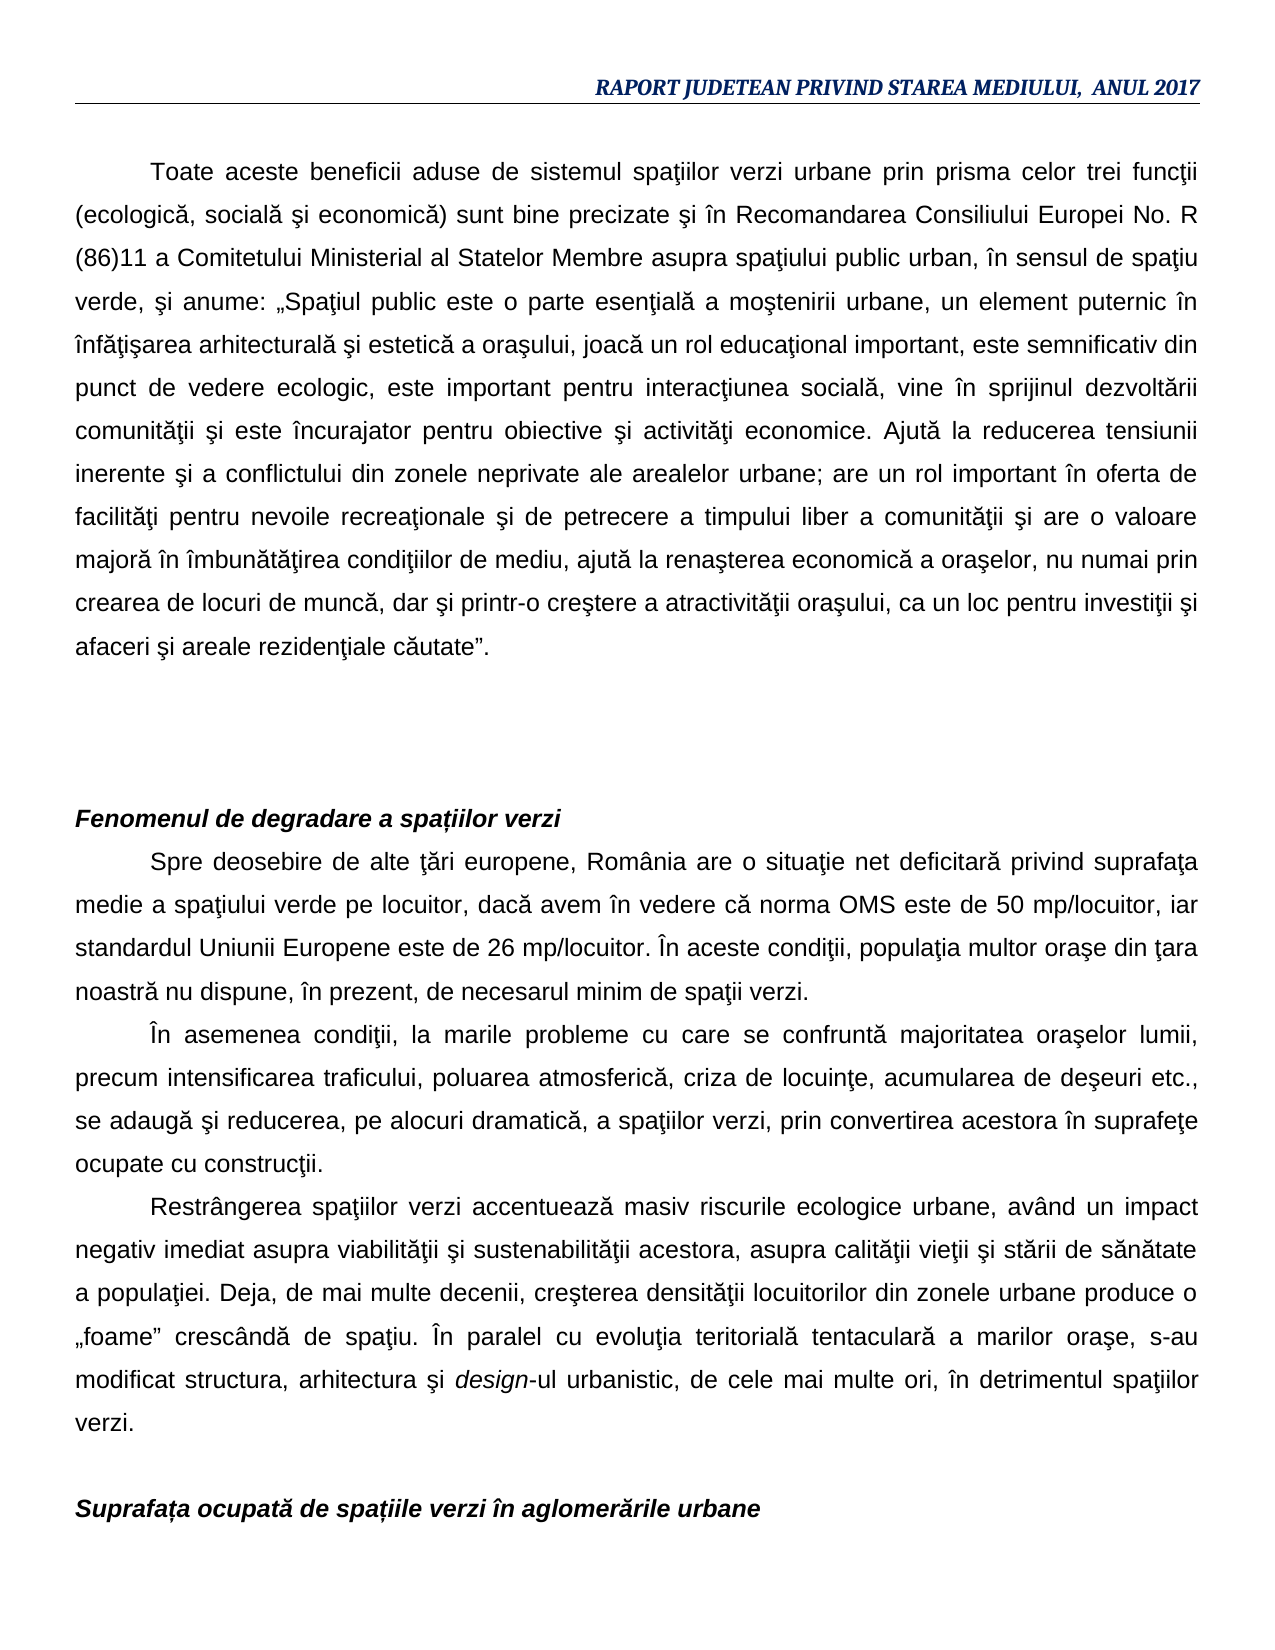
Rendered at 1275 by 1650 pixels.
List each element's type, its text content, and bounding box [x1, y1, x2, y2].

text Spre deosebire de alte ţări europene, România are o situaţie net deficitară privind suprafaţa medie a spaţiului verde pe locuitor, dacă avem în vedere că norma OMS este de 50 mp/locuitor, iar standardul Uniunii Europene este de 26 mp/locuitor. În aceste condiţii, populaţia multor oraşe din ţara noastră nu dispune, în prezent, de necesarul minim de spaţii verzi. [75, 847, 1200, 1005]
text Toate aceste beneficii aduse de sistemul spaţiilor verzi urbane prin prisma celor trei funcţii (ecologică, socială şi economică) sunt bine precizate şi în Recomandarea Consiliului Europei No. R (86)11 a Comitetului Ministerial al Statelor Membre asupra spaţiului public urban, în sensul de spaţiu verde, şi anume: „Spaţiul public este o parte esenţială a moştenirii urbane, un element puternic în înfăţişarea arhitecturală şi estetică a oraşului, joacă un rol educaţional important, este semnificativ din punct de vedere ecologic, este important pentru interacţiunea socială, vine în sprijinul dezvoltării comunităţii şi este încurajator pentru obiective şi activităţi economice. Ajută la reducerea tensiunii inerente şi a conflictului din zonele neprivate ale arealelor urbane; are un rol important în oferta de facilităţi pentru nevoile recreaţionale şi de petrecere a timpului liber a comunităţii şi are o valoare majoră în îmbunătăţirea condiţiilor de mediu, ajută la renaşterea economică a oraşelor, nu numai prin crearea de locuri de muncă, dar şi printr-o creştere a atractivităţii oraşului, ca un loc pentru investiţii şi afaceri şi areale rezidenţiale căutate”. [75, 157, 1200, 660]
text Fenomenul de degradare a spațiilor verzi [75, 804, 1200, 833]
text Restrângerea spaţiilor verzi accentuează masiv riscurile ecologice urbane, având un impact negativ imediat asupra viabilităţii şi sustenabilităţii acestora, asupra calităţii vieţii şi stării de sănătate a populaţiei. Deja, de mai multe decenii, creşterea densităţii locuitorilor din zonele urbane produce o „foame” crescândă de spaţiu. În paralel cu evoluţia teritorială tentaculară a marilor oraşe, s-au modificat structura, arhitectura şi design-ul urbanistic, de cele mai multe ori, în detrimentul spaţiilor verzi. [75, 1192, 1200, 1437]
text Suprafața ocupată de spațiile verzi în aglomerările urbane [75, 1494, 1200, 1523]
text În asemenea condiţii, la marile probleme cu care se confruntă majoritatea oraşelor lumii, precum intensificarea traficului, poluarea atmosferică, criza de locuinţe, acumularea de deşeuri etc., se adaugă şi reducerea, pe alocuri dramatică, a spaţiilor verzi, prin convertirea acestora în suprafeţe ocupate cu construcţii. [75, 1020, 1200, 1178]
